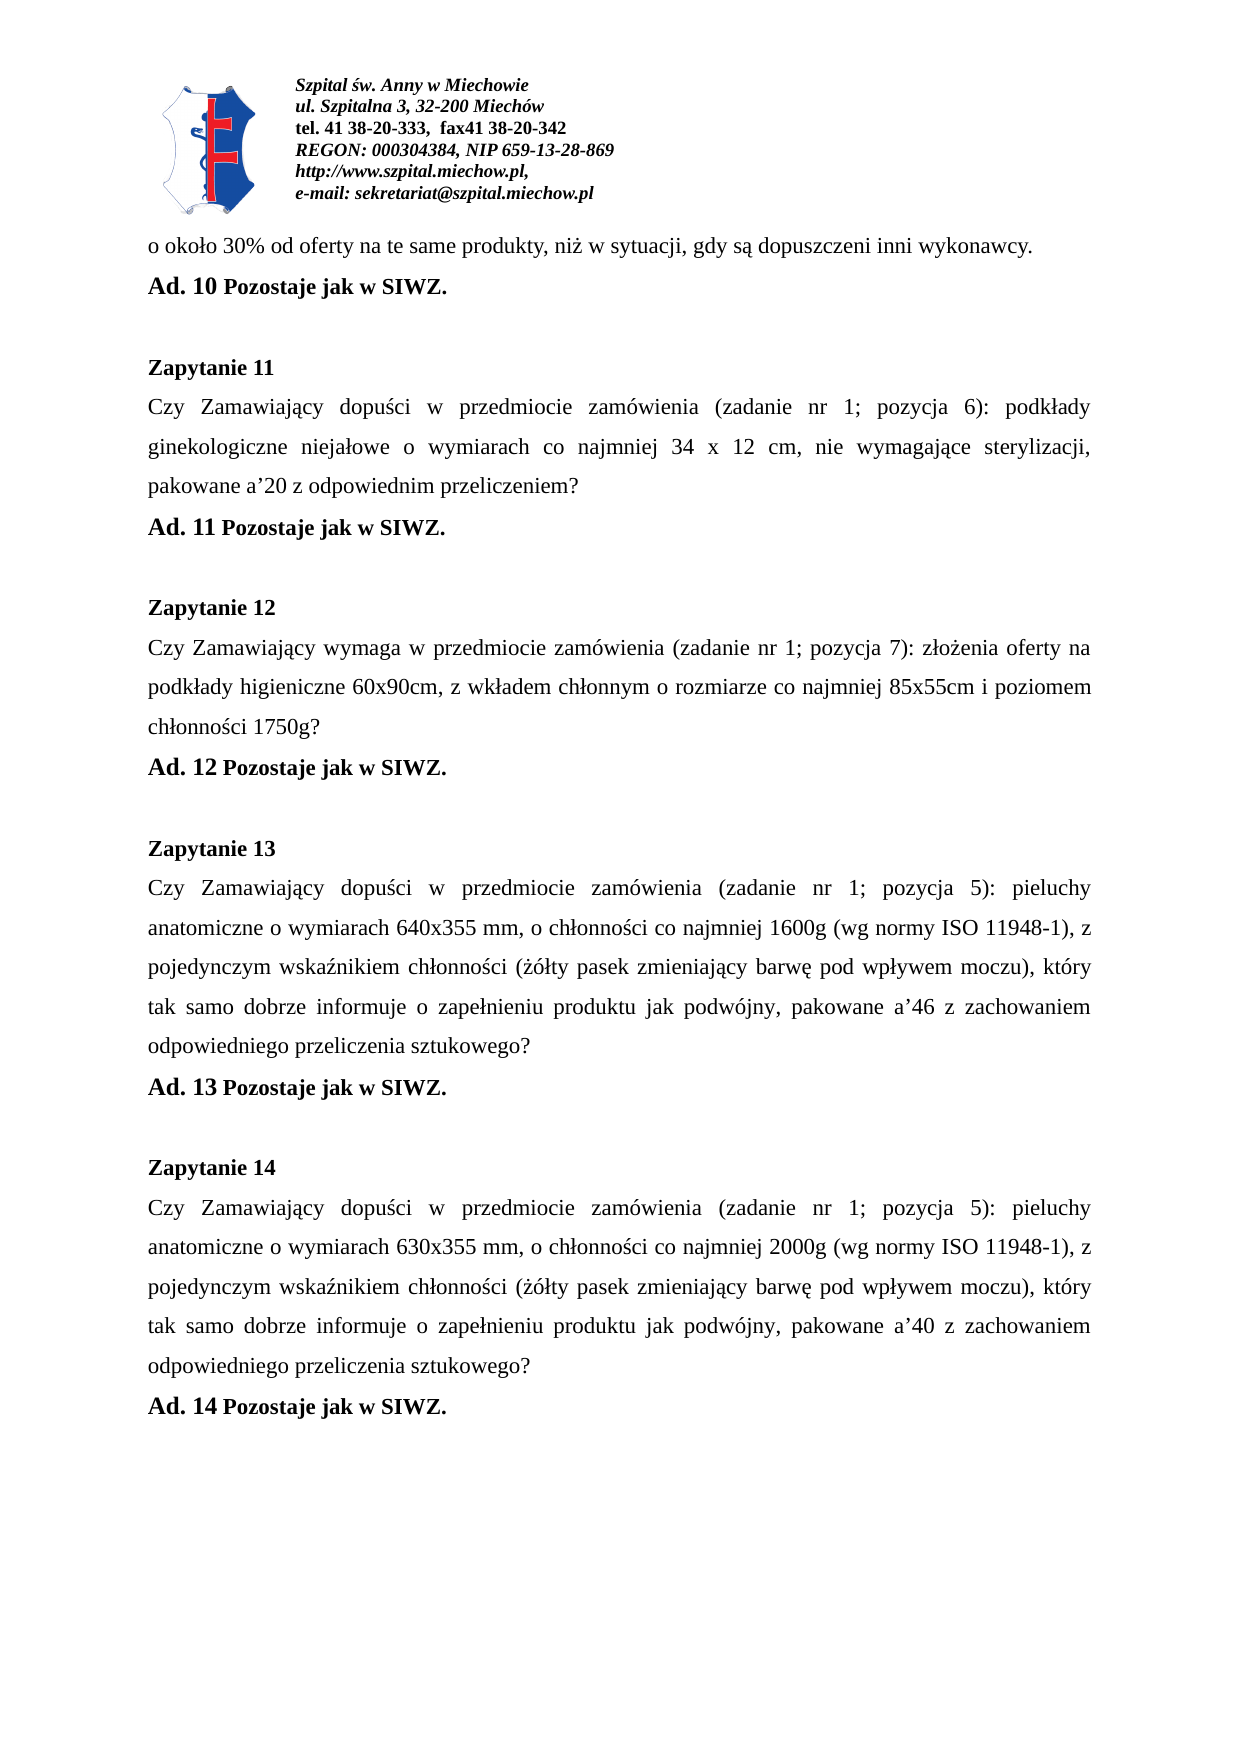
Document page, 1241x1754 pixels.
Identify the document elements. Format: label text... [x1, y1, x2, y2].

text Ad. 10 Pozostaje jak w SIWZ. [148, 271, 1093, 300]
text Ad. 12 Pozostaje jak w SIWZ. [148, 752, 1093, 781]
text Czy Zamawiający dopuści w przedmiocie zamówienia (zadanie nr 1; pozycja 6): podkłady ginekologiczne niejałowe o wymiarach co najmniej 34 x 12 cm, nie wymagające sterylizacji, pakowane a’20 z odpowiednim przeliczeniem? [148, 393, 1093, 499]
list Czy Zamawiający dopuści w przedmiocie zamówienia (zadanie nr 1; pozycja 5): pieluchy anatomiczne o wymiarach 630x355 mm, o chłonności co najmniej 2000g (wg normy ISO 11948-1), z pojedynczym wskaźnikiem chłonności (żółty pasek zmieniający barwę pod wpływem moczu), który tak samo dobrze informuje o zapełnieniu produktu jak podwójny, pakowane a’40 z zachowaniem odpowiedniego przeliczenia sztukowego? [148, 1194, 1093, 1378]
picture [147, 75, 265, 223]
text Zapytanie 14 [148, 1154, 1093, 1181]
text Zapytanie 12 [148, 594, 1093, 621]
text Ad. 13 Pozostaje jak w SIWZ. [148, 1072, 1093, 1101]
list Czy Zamawiający dopuści w przedmiocie zamówienia (zadanie nr 1; pozycja 5): pieluchy anatomiczne o wymiarach 640x355 mm, o chłonności co najmniej 1600g (wg normy ISO 11948-1), z pojedynczym wskaźnikiem chłonności (żółty pasek zmieniający barwę pod wpływem moczu), który tak samo dobrze informuje o zapełnieniu produktu jak podwójny, pakowane a’46 z zachowaniem odpowiedniego przeliczenia sztukowego? [148, 874, 1093, 1059]
text Czy Zamawiający wymaga w przedmiocie zamówienia (zadanie nr 1; pozycja 7): złożenia oferty na podkłady higieniczne 60x90cm, z wkładem chłonnym o rozmiarze co najmniej 85x55cm i poziomem chłonności 1750g? [148, 634, 1093, 739]
text Ad. 14 Pozostaje jak w SIWZ. [148, 1391, 1093, 1420]
text Zapytanie 13 [148, 835, 1093, 861]
text Zapytanie 11 [148, 354, 1093, 380]
text Ad. 11 Pozostaje jak w SIWZ. [148, 512, 1093, 541]
